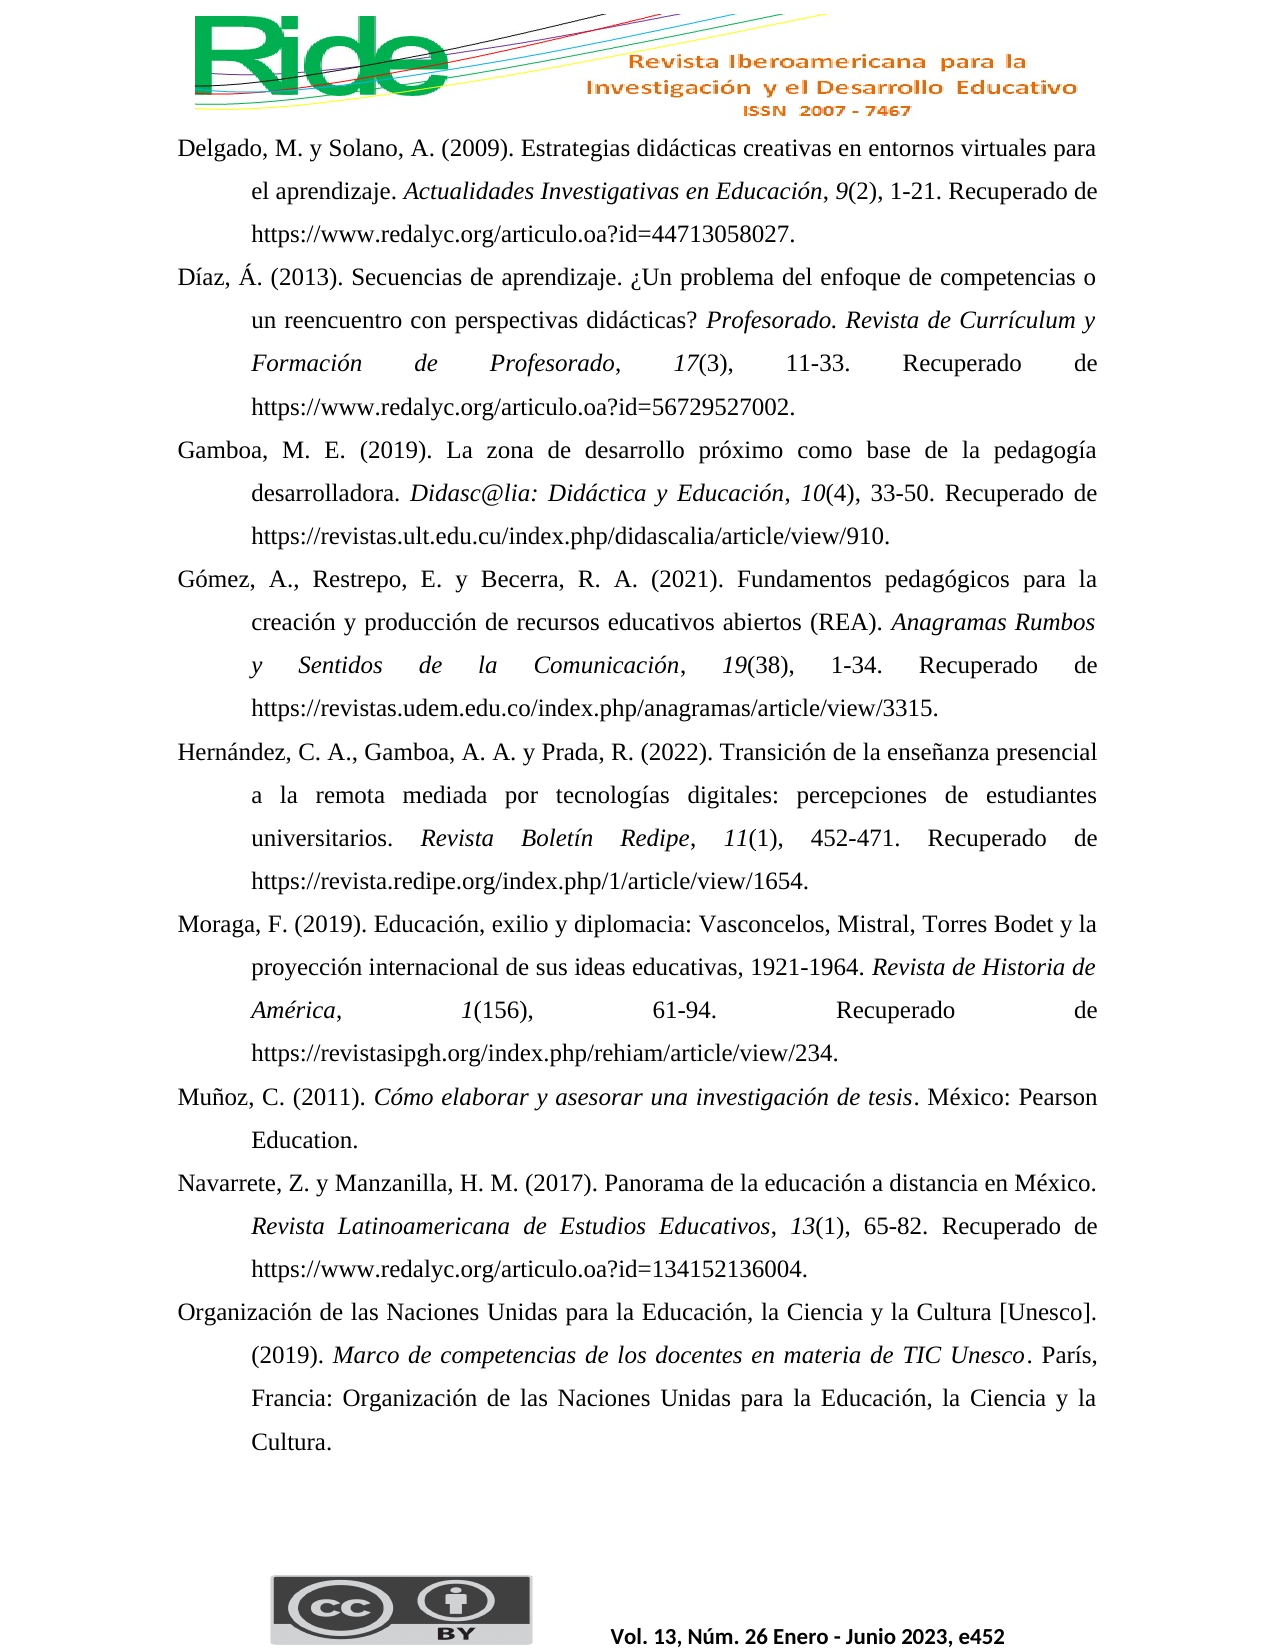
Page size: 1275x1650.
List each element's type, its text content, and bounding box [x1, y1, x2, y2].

text Díaz, Á. (2013). Secuencias de aprendizaje. ¿Un problema del enfoque de competencias o un reencuentro con perspectivas didácticas? Profesorado. Revista de Currículum y Formación de Profesorado, 17(3), 11-33. Recuperado de https://www.redalyc.org/articulo.oa?id=56729527002. [177, 262, 1098, 420]
text Gamboa, M. E. (2019). La zona de desarrollo próximo como base de la pedagogía desarrolladora. Didasc@lia: Didáctica y Educación, 10(4), 33-50. Recuperado de https://revistas.ult.edu.cu/index.php/didascalia/article/view/910. [177, 435, 1098, 550]
text Organización de las Naciones Unidas para la Educación, la Ciencia y la Cultura [Unesco]. (2019). Marco de competencias de los docentes en materia de TIC Unesco. París, Francia: Organización de las Naciones Unidas para la Educación, la Ciencia y la Cultura. [177, 1297, 1098, 1455]
text Moraga, F. (2019). Educación, exilio y diplomacia: Vasconcelos, Mistral, Torres Bodet y la proyección internacional de sus ideas educativas, 1921-1964. Revista de Historia de América, 1(156), 61-94. Recuperado de https://revistasipgh.org/index.php/rehiam/article/view/234. [177, 909, 1098, 1067]
text Hernández, C. A., Gamboa, A. A. y Prada, R. (2022). Transición de la enseñanza presencial a la remota mediada por tecnologías digitales: percepciones de estudiantes universitarios. Revista Boletín Redipe, 11(1), 452-471. Recuperado de https://revista.redipe.org/index.php/1/article/view/1654. [177, 737, 1098, 895]
picture [270, 1575, 533, 1645]
text Gómez, A., Restrepo, E. y Becerra, R. A. (2021). Fundamentos pedagógicos para la creación y producción de recursos educativos abiertos (REA). Anagramas Rumbos y Sentidos de la Comunicación, 19(38), 1-34. Recuperado de https://revistas.udem.edu.co/index.php/anagramas/article/view/3315. [177, 564, 1098, 722]
text Muñoz, C. (2011). Cómo elaborar y asesorar una investigación de tesis. México: Pearson Education. [177, 1082, 1098, 1153]
text Delgado, M. y Solano, A. (2009). Estrategias didácticas creativas en entornos virtuales para el aprendizaje. Actualidades Investigativas en Educación, 9(2), 1-21. Recuperado de https://www.redalyc.org/articulo.oa?id=44713058027. [177, 133, 1098, 248]
text Navarrete, Z. y Manzanilla, H. M. (2017). Panorama de la educación a distancia en México. Revista Latinoamericana de Estudios Educativos, 13(1), 65-82. Recuperado de https://www.redalyc.org/articulo.oa?id=134152136004. [177, 1168, 1098, 1283]
picture [194, 14, 1081, 119]
